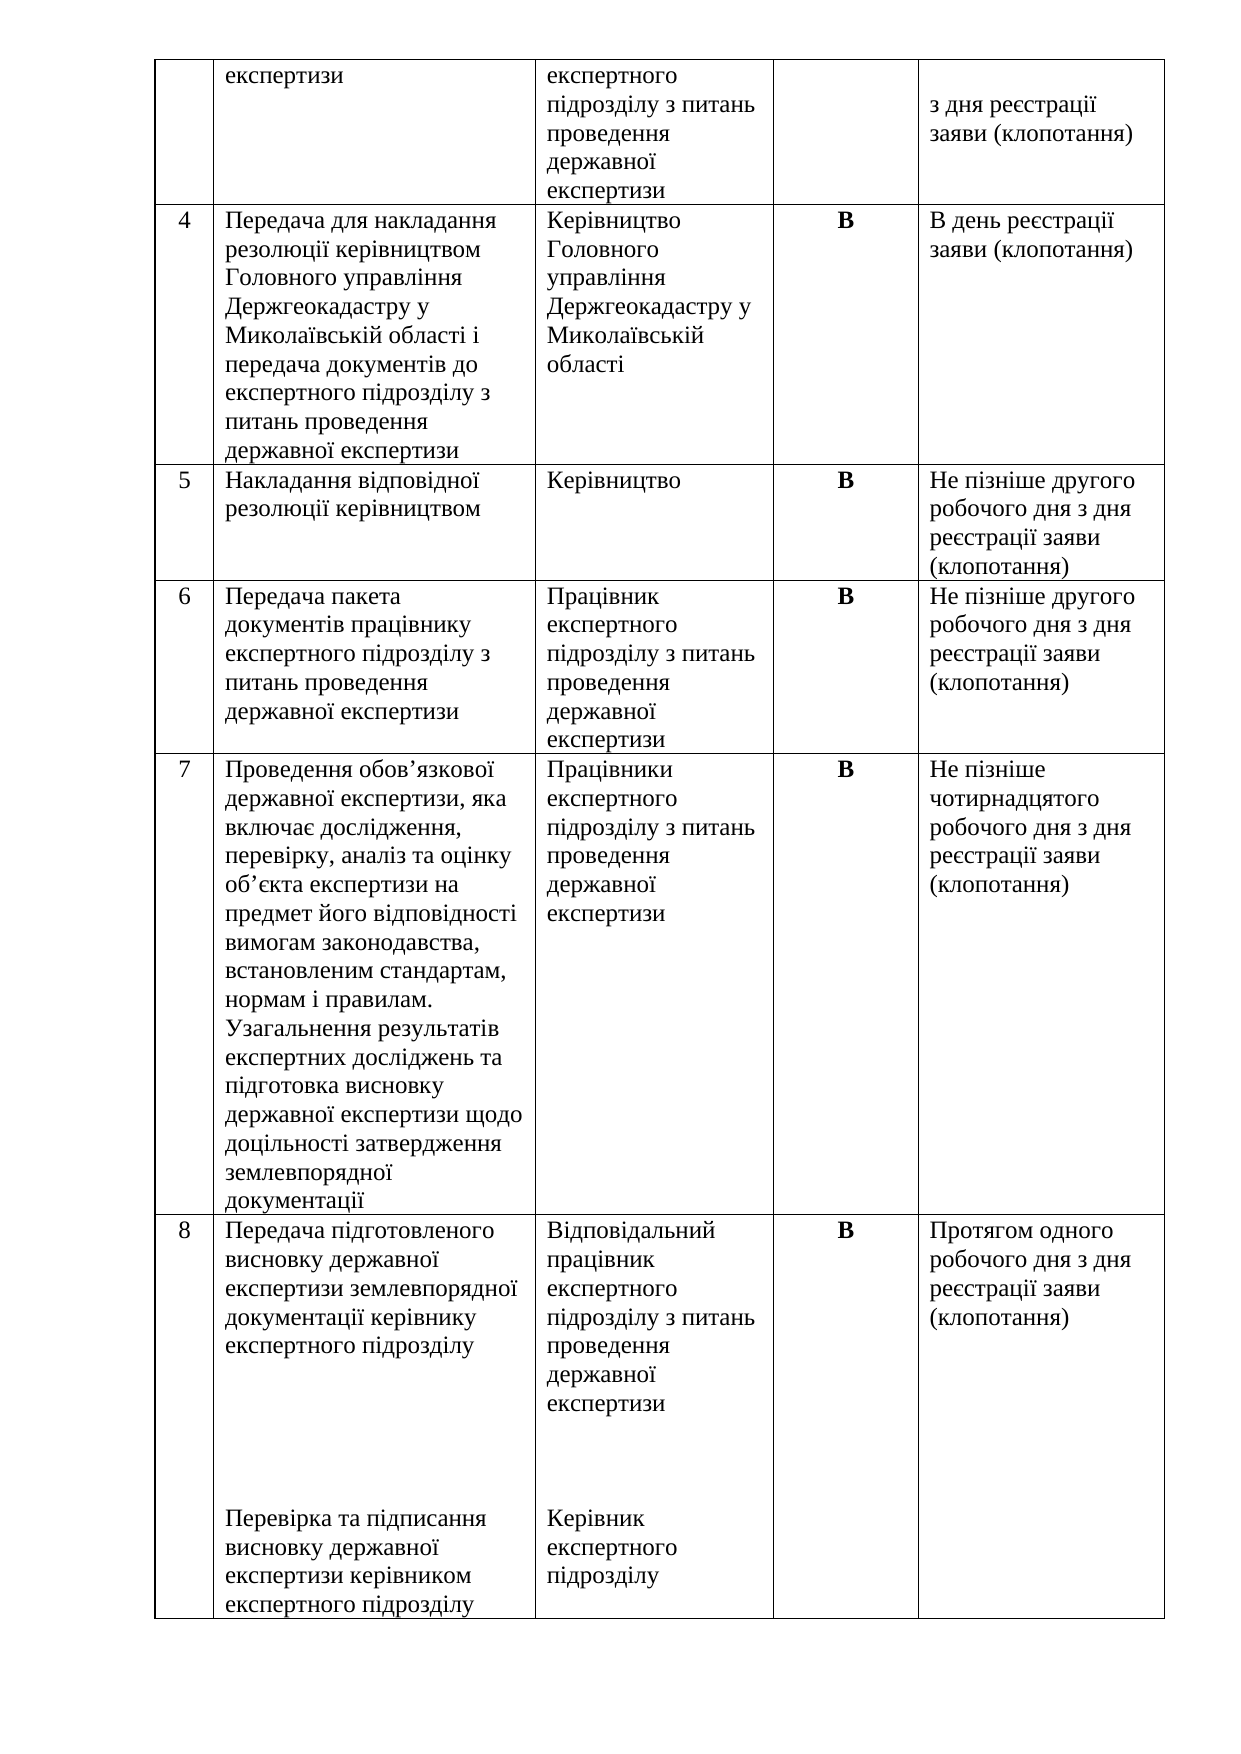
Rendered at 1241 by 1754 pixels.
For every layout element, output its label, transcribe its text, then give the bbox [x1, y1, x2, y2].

table_cell 6 [156, 581, 213, 753]
table_cell Не пізніше другого робочого дня з дня реєстрації заяви (клопотання) [919, 581, 1164, 753]
table_cell В [774, 205, 918, 464]
table_cell В [774, 1215, 918, 1618]
table_cell Проведення обов’язкової державної експертизи, яка включає дослідження, перевірку, аналіз та оцінку об’єкта експертизи на предмет його відповідності вимогам законодавства, встановленим стандартам, нормам і правилам. Узагальнення результатів експертних досліджень та підготовка висновку державної експертизи щодо доцільності затвердження землевпорядної документації [214, 754, 535, 1214]
table_cell Передача пакета документів працівнику експертного підрозділу з питань проведення державної експертизи [214, 581, 535, 753]
table_cell 4 [156, 205, 213, 464]
table_cell 7 [156, 754, 213, 1214]
table_cell 3 [156, 60, 213, 204]
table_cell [536, 60, 773, 204]
table_cell 5 [156, 465, 213, 580]
table_cell Працівники експертного підрозділу з питань проведення державної експертизи [536, 754, 773, 1214]
table_cell Працівник експертного підрозділу з питань проведення державної експертизи [536, 581, 773, 753]
table_cell Передача для накладання резолюції керівництвом Головного управління Держгеокадастру у Миколаївській області і передача документів до експертного підрозділу з питань проведення державної експертизи [214, 205, 535, 464]
table_cell 8 [156, 1215, 213, 1618]
table_cell В [774, 754, 918, 1214]
table_cell Накладання відповідної резолюції керівництвом [214, 465, 535, 580]
table_cell Не пізніше чотирнадцятого робочого дня з дня реєстрації заяви (клопотання) [919, 754, 1164, 1214]
table_cell В [774, 465, 918, 580]
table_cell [919, 1215, 1164, 1618]
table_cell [214, 60, 535, 204]
table_cell В [774, 581, 918, 753]
table_cell В [774, 60, 918, 204]
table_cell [919, 60, 1164, 204]
table_cell Не пізніше другого робочого дня з дня реєстрації заяви (клопотання) [919, 465, 1164, 580]
table_cell Відповідальний працівник експертного підрозділу з питань проведення державної експертизи Керівник експертного підрозділу [536, 1215, 773, 1618]
table_cell В день реєстрації заяви (клопотання) [919, 205, 1164, 464]
table_cell Керівництво [536, 465, 773, 580]
table_cell Керівництво Головного управління Держгеокадастру у Миколаївській області [536, 205, 773, 464]
table_cell Передача підготовленого висновку державної експертизи землевпорядної документації керівнику експертного підрозділу Перевірка та підписання висновку державної експертизи керівником експертного підрозділу [214, 1215, 535, 1618]
